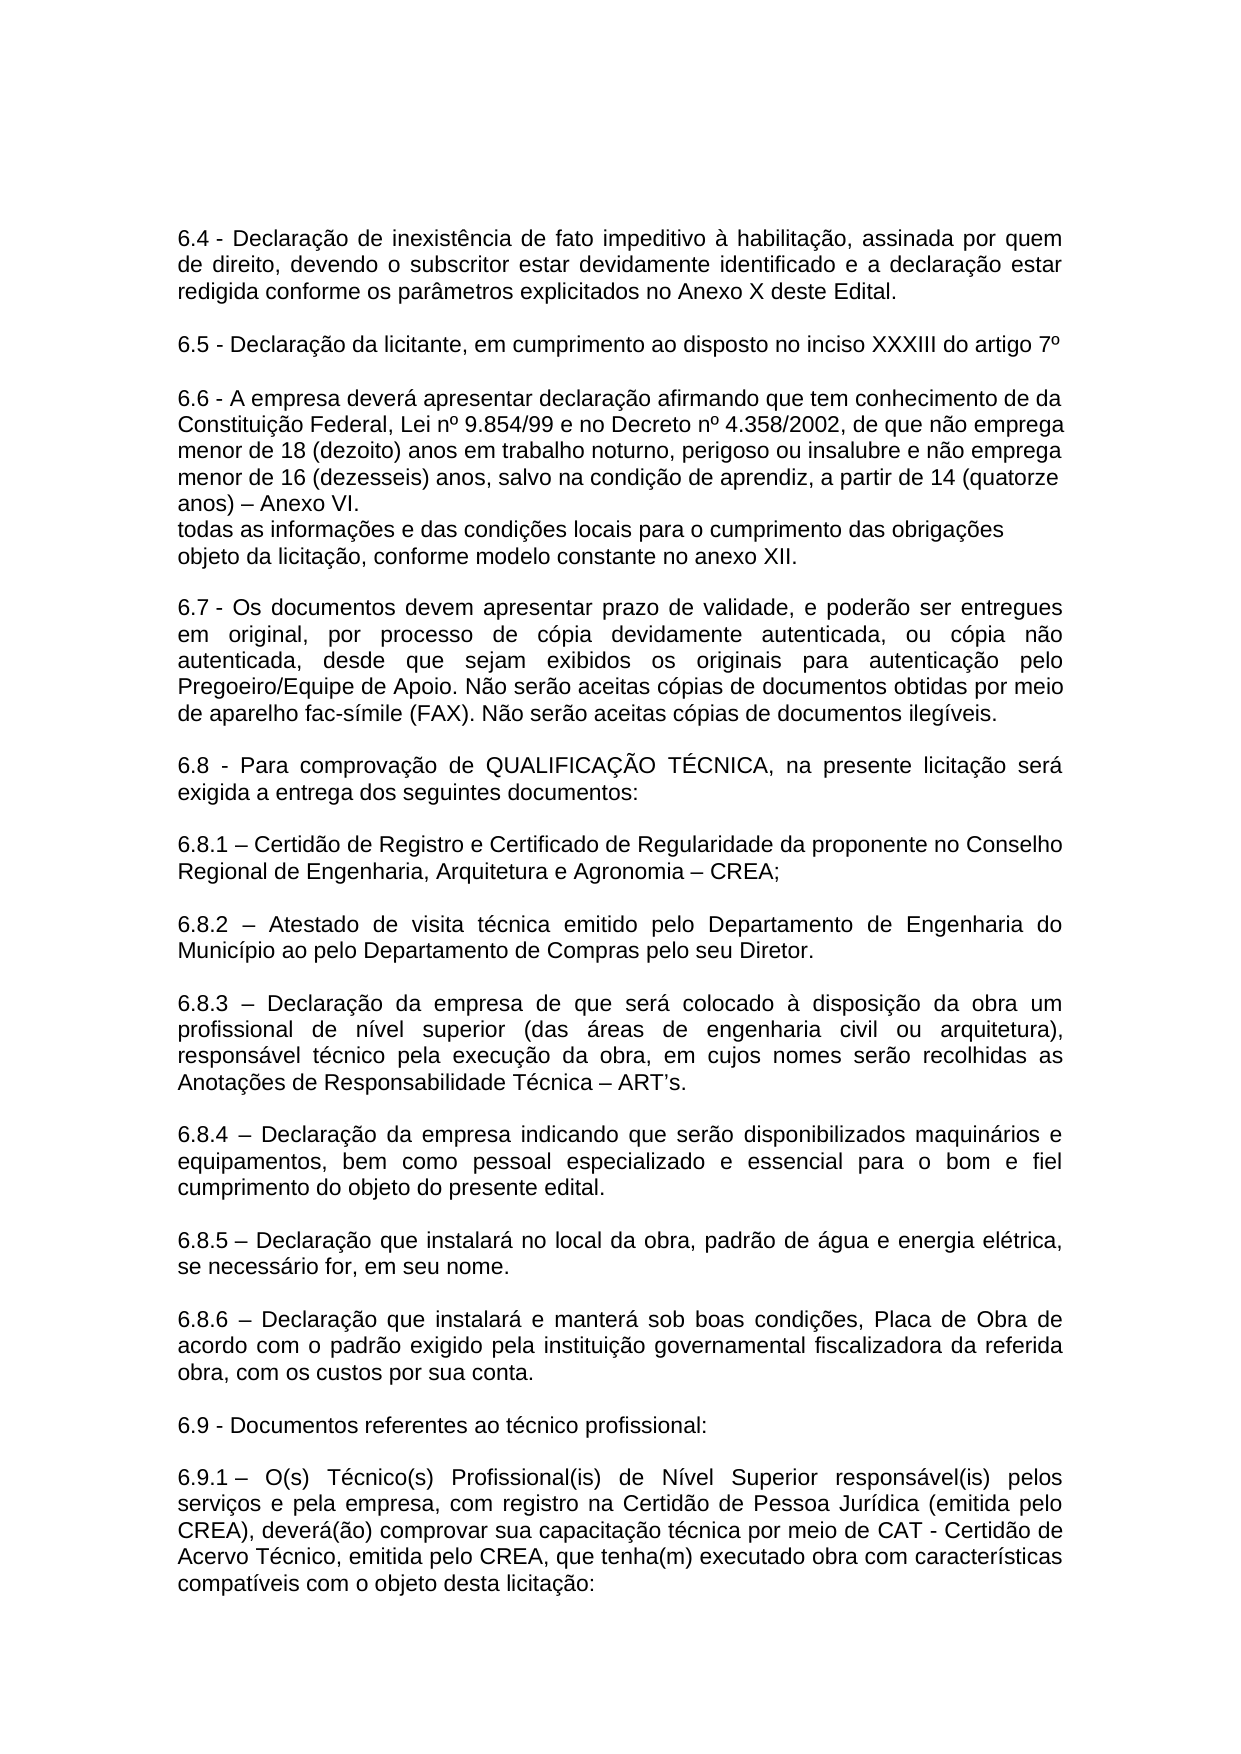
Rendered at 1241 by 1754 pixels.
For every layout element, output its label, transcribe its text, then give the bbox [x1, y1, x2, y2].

list – Declaração da empresa indicando que serão disponibilizados maquinários e equipamentos, bem como pessoal especializado e essencial para o bom e fiel cumprimento do objeto do presente edital. [177, 1121, 1063, 1201]
list – Atestado de visita técnica emitido pelo Departamento de Engenharia do Município ao pelo Departamento de Compras pelo seu Diretor. [177, 911, 1063, 963]
list - Os documentos devem apresentar prazo de validade, e poderão ser entregues em original, por processo de cópia devidamente autenticada, ou cópia não autenticada, desde que sejam exibidos os originais para autenticação pelo Pregoeiro/Equipe de Apoio. Não serão aceitas cópias de documentos obtidas por meio de aparelho fac-símile (FAX). Não serão aceitas cópias de documentos ilegíveis. [177, 594, 1063, 726]
list - Declaração da licitante, em cumprimento ao disposto no inciso XXXIII do artigo 7º [177, 331, 1063, 357]
list – Declaração que instalará no local da obra, padrão de água e energia elétrica, se necessário for, em seu nome. [177, 1227, 1063, 1280]
list - Declaração de inexistência de fato impeditivo à habilitação, assinada por quem de direito, devendo o subscritor estar devidamente identificado e a declaração estar redigida conforme os parâmetros explicitados no Anexo X deste Edital. [177, 225, 1063, 304]
list – Certidão de Registro e Certificado de Regularidade da proponente no Conselho Regional de Engenharia, Arquitetura e Agronomia – CREA; [177, 831, 1064, 884]
list - Para comprovação de QUALIFICAÇÃO TÉCNICA, na presente licitação será exigida a entrega dos seguintes documentos: [177, 752, 1063, 805]
text todas as informações e das condições locais para o cumprimento das obrigações objeto da licitação, conforme modelo constante no anexo XII. [177, 516, 1064, 569]
text 6.6 - A empresa deverá apresentar declaração afirmando que tem conhecimento de da Constituição Federal, Lei nº 9.854/99 e no Decreto nº 4.358/2002, de que não emprega menor de 18 (dezoito) anos em trabalho noturno, perigoso ou insalubre e não emprega menor de 16 (dezesseis) anos, salvo na condição de aprendiz, a partir de 14 (quatorze anos) – Anexo VI. [177, 384, 1084, 516]
list - Documentos referentes ao técnico profissional: [177, 1412, 1084, 1438]
list – Declaração da empresa de que será colocado à disposição da obra um profissional de nível superior (das áreas de engenharia civil ou arquitetura), responsável técnico pela execução da obra, em cujos nomes serão recolhidas as Anotações de Responsabilidade Técnica – ART’s. [177, 990, 1064, 1095]
list – O(s) Técnico(s) Profissional(is) de Nível Superior responsável(is) pelos serviços e pela empresa, com registro na Certidão de Pessoa Jurídica (emitida pelo CREA), deverá(ão) comprovar sua capacitação técnica por meio de CAT - Certidão de Acervo Técnico, emitida pelo CREA, que tenha(m) executado obra com características compatíveis com o objeto desta licitação: [177, 1464, 1063, 1596]
list – Declaração que instalará e manterá sob boas condições, Placa de Obra de acordo com o padrão exigido pela instituição governamental fiscalizadora da referida obra, com os custos por sua conta. [177, 1306, 1063, 1385]
